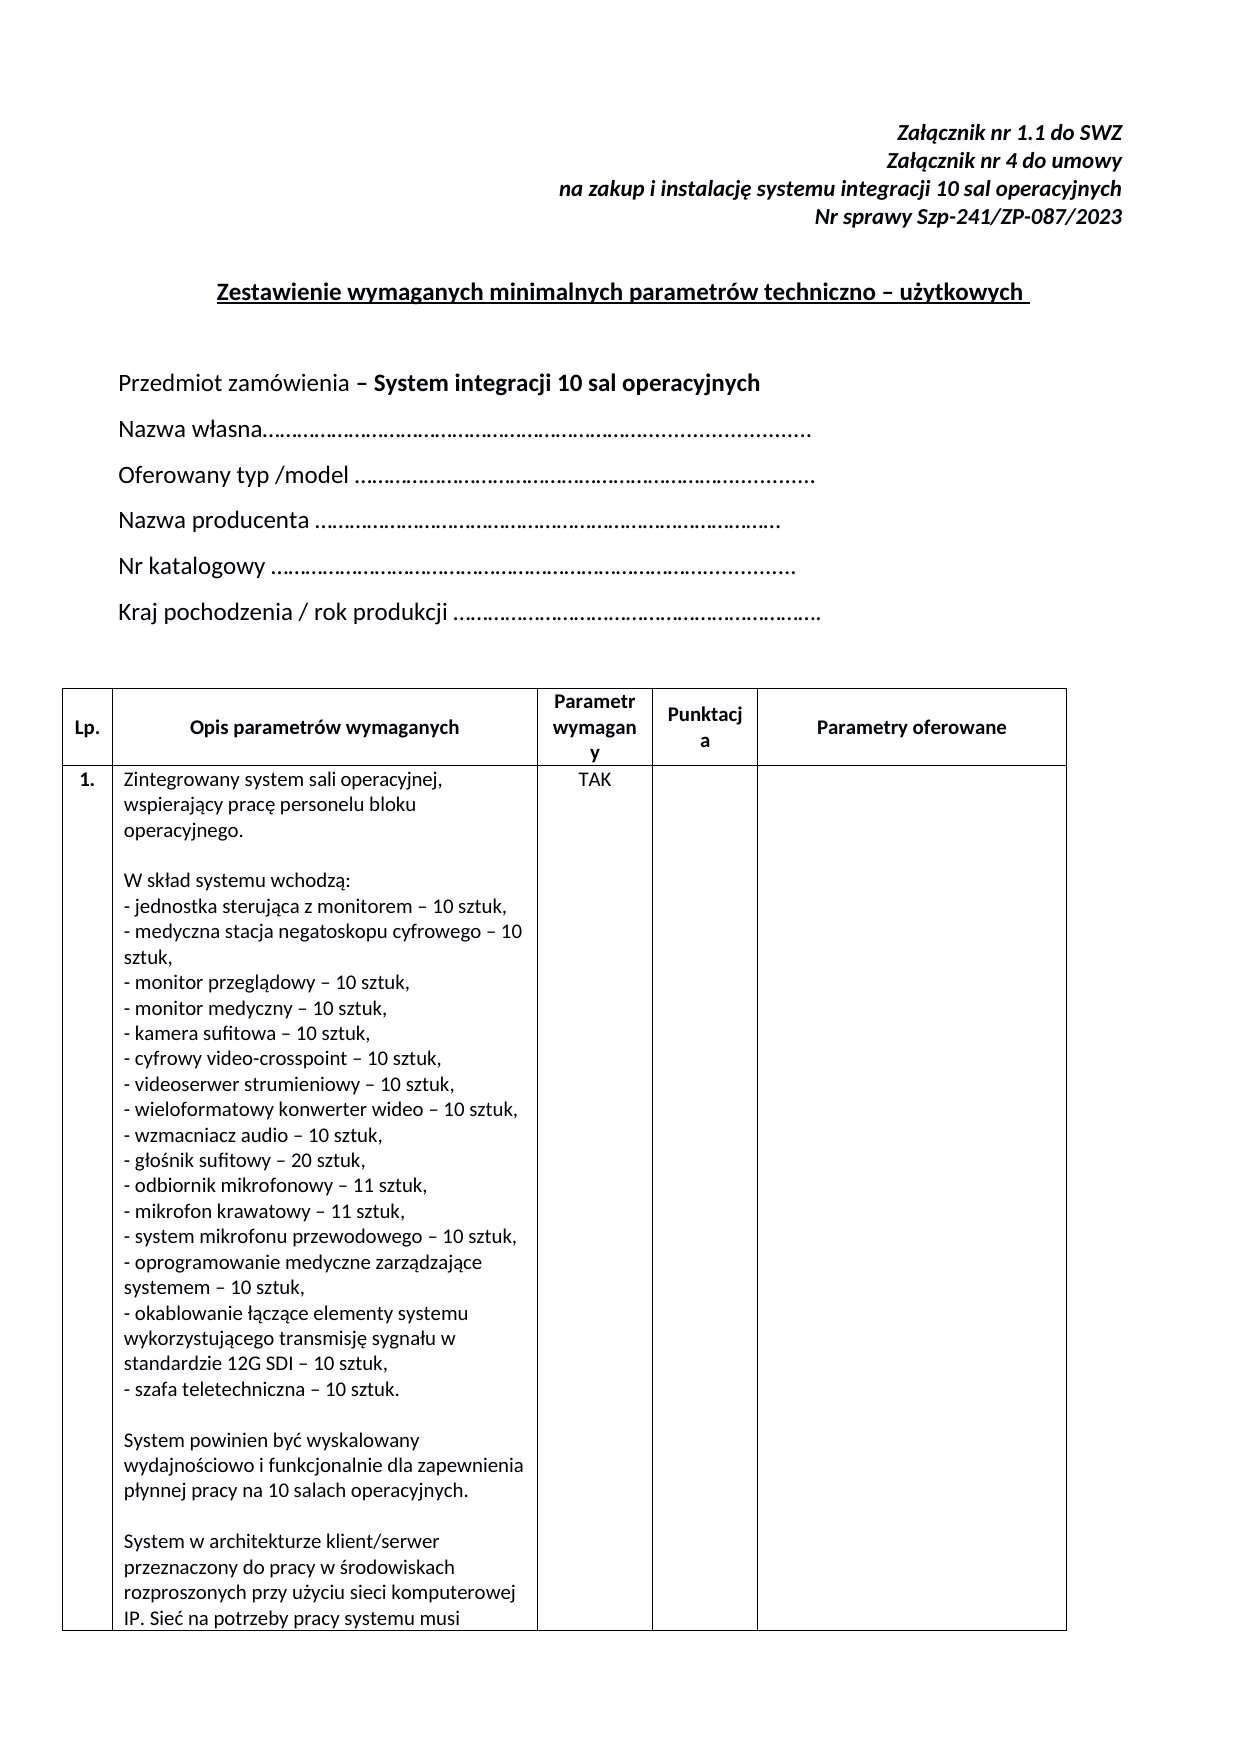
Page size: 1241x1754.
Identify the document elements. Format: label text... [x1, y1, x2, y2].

table_header Parametr wymagany [538, 689, 652, 765]
text Oferowany typ /model …………………………………………………………............. [118, 459, 1122, 489]
text Zestawienie wymaganych minimalnych parametrów techniczno – użytkowych [118, 276, 1122, 306]
table_header Opis parametrów wymaganych [113, 689, 537, 765]
table_cell [758, 766, 1066, 1630]
text Załącznik nr 4 do umowy [118, 146, 1122, 174]
table_cell [653, 766, 757, 1630]
table_cell TAK [538, 766, 652, 1630]
text Załącznik nr 1.1 do SWZ [118, 118, 1122, 146]
text na zakup i instalację systemu integracji 10 sal operacyjnych [118, 174, 1122, 202]
text Kraj pochodzenia / rok produkcji ………………………………………………………. [118, 596, 1122, 627]
table_header Punktacja [653, 689, 757, 765]
text Nr sprawy Szp-241/ZP-087/2023 [118, 202, 1122, 230]
text Nazwa producenta ……………………………………………………………………… [118, 505, 1122, 535]
text Nazwa własna…………………………………………………………........................... [118, 413, 1122, 444]
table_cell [113, 766, 537, 1630]
table_header Parametry oferowane [758, 689, 1066, 765]
table_cell [63, 766, 112, 1630]
table_header Lp. [63, 689, 112, 765]
text Przedmiot zamówienia – System integracji 10 sal operacyjnych [118, 367, 1122, 398]
text Nr katalogowy …………………………………………………………………............... [118, 550, 1122, 581]
